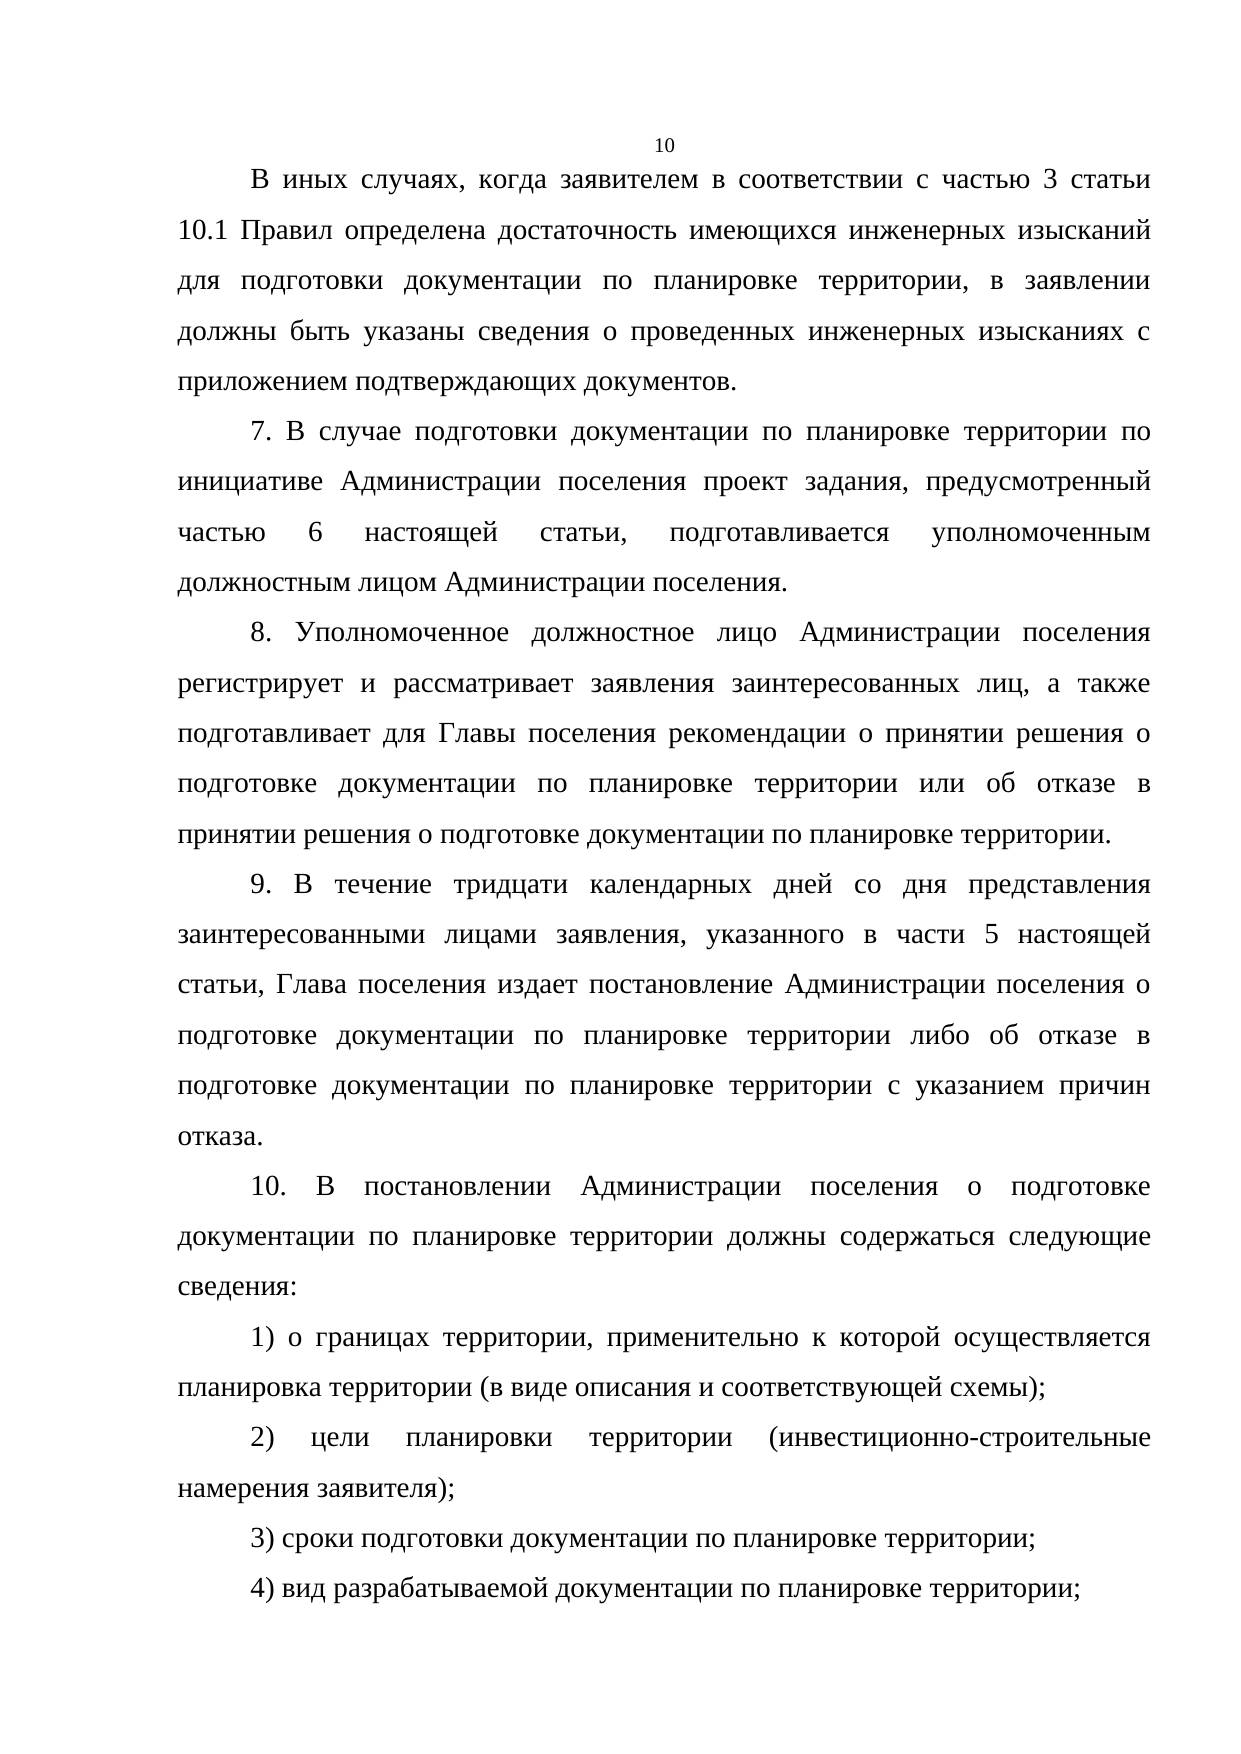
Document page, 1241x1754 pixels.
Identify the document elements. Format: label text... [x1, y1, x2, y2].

text 1) о границах территории, применительно к которой осуществляется планировка территории (в виде описания и соответствующей схемы); [177, 1319, 1152, 1403]
text 7. В случае подготовки документации по планировке территории по инициативе Администрации поселения проект задания, предусмотренный частью 6 настоящей статьи, подготавливается уполномоченным должностным лицом Администрации поселения. [177, 413, 1152, 598]
text 9. В течение тридцати календарных дней со дня представления заинтересованными лицами заявления, указанного в части 5 настоящей статьи, Глава поселения издает постановление Администрации поселения о подготовке документации по планировке территории либо об отказе в подготовке документации по планировке территории с указанием причин отказа. [177, 866, 1152, 1151]
text 8. Уполномоченное должностное лицо Администрации поселения регистрирует и рассматривает заявления заинтересованных лиц, а также подготавливает для Главы поселения рекомендации о принятии решения о подготовке документации по планировке территории или об отказе в принятии решения о подготовке документации по планировке территории. [177, 614, 1152, 849]
text В иных случаях, когда заявителем в соответствии с частью 3 статьи 10.1 Правил определена достаточность имеющихся инженерных изысканий для подготовки документации по планировке территории, в заявлении должны быть указаны сведения о проведенных инженерных изысканиях с приложением подтверждающих документов. [177, 162, 1152, 396]
text 10. В постановлении Администрации поселения о подготовке документации по планировке территории должны содержаться следующие сведения: [177, 1168, 1152, 1302]
text 3) сроки подготовки документации по планировке территории; [177, 1520, 1152, 1554]
text 4) вид разрабатываемой документации по планировке территории; [177, 1570, 1152, 1604]
text 2) цели планировки территории (инвестиционно-строительные намерения заявителя); [177, 1419, 1152, 1503]
